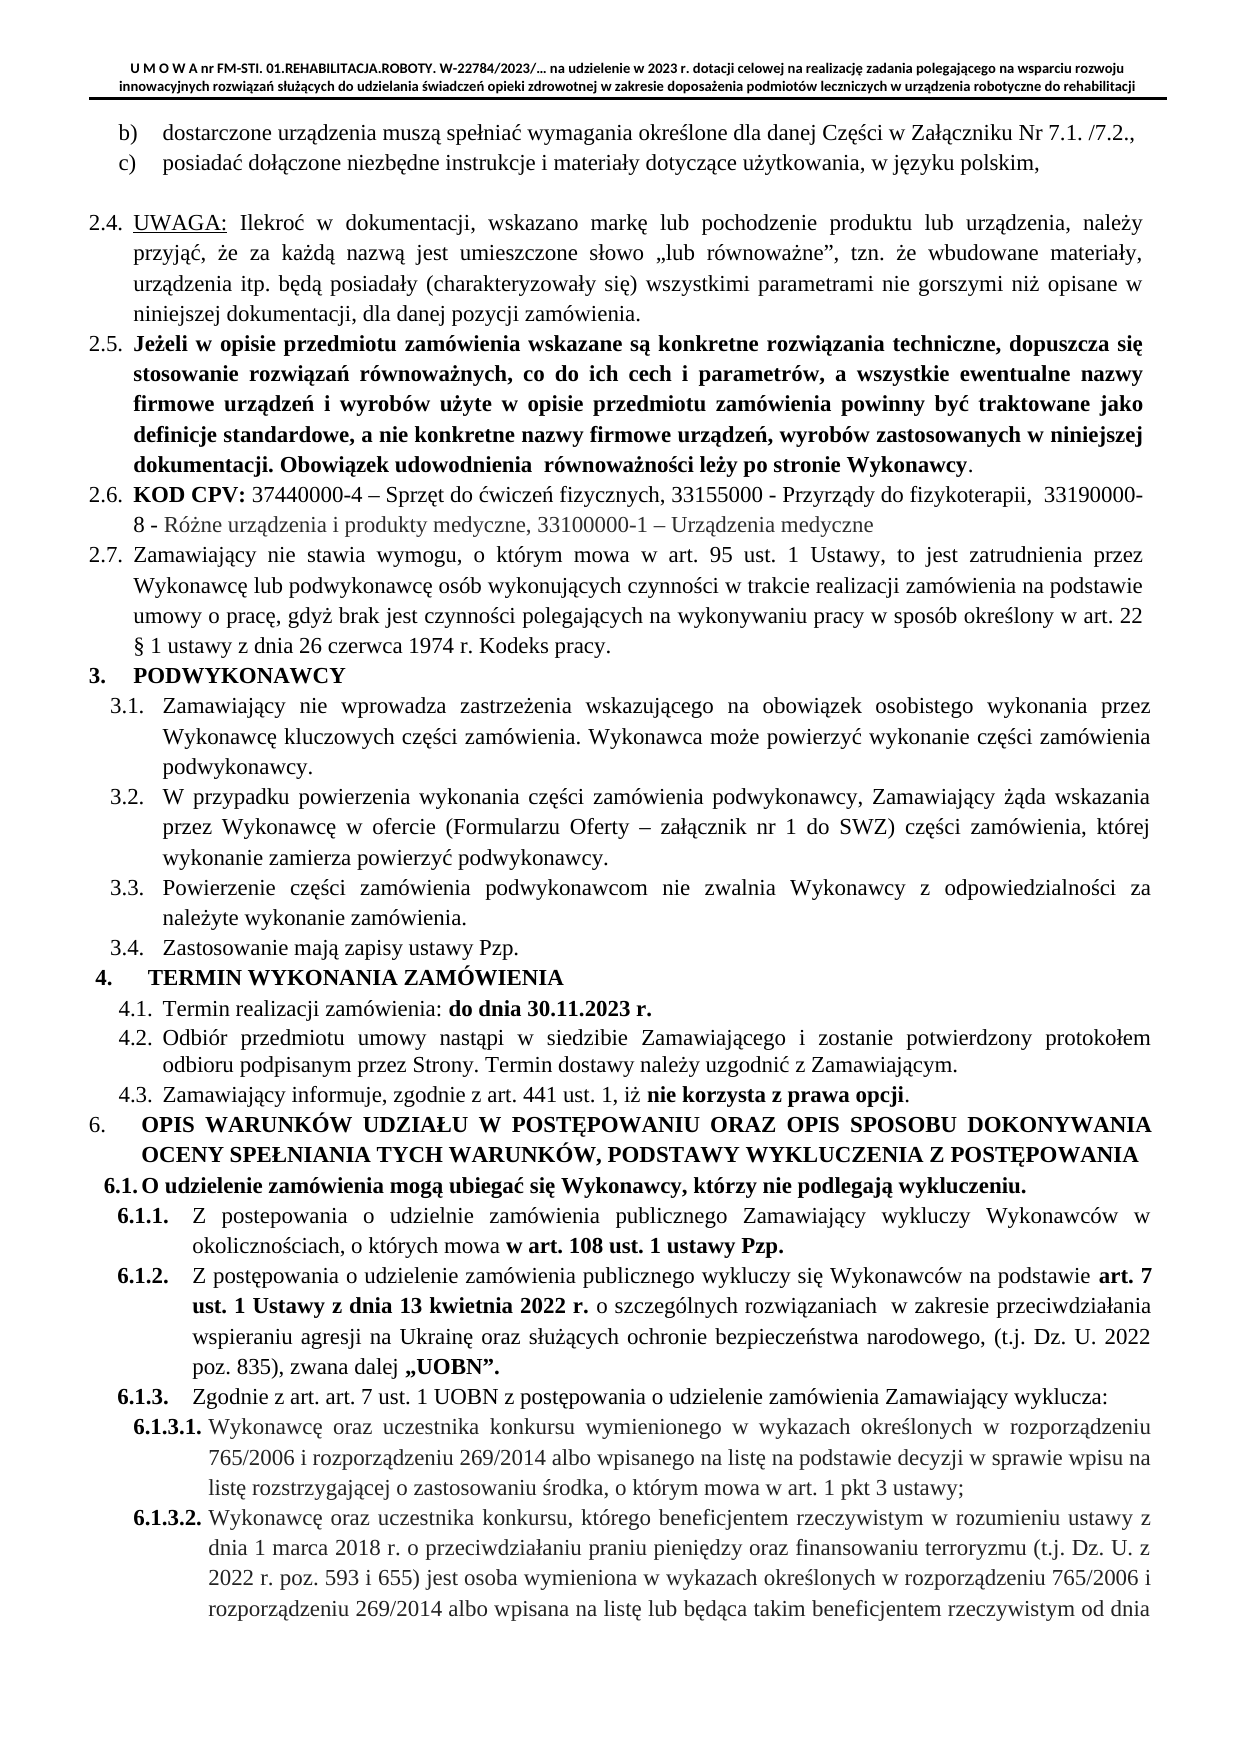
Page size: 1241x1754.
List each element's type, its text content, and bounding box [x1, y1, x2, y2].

list Zamawiający nie stawia wymogu, o którym mowa w art. 95 ust. 1 Ustawy, to jest zatrudnienia przez Wykonawcę lub podwykonawcę osób wykonujących czynności w trakcie realizacji zamówienia na podstawie umowy o pracę, gdyż brak jest czynności polegających na wykonywaniu pracy w sposób określony w art. 22 § 1 ustawy z dnia 26 czerwca 1974 r. Kodeks pracy. [89, 541, 1145, 658]
list W przypadku powierzenia wykonania części zamówienia podwykonawcy, Zamawiający żąda wskazania przez Wykonawcę w ofercie (Formularzu Oferty – załącznik nr 1 do SWZ) części zamówienia, której wykonanie zamierza powierzyć podwykonawcy. [110, 783, 1152, 870]
list O udzielenie zamówienia mogą ubiegać się Wykonawcy, którzy nie podlegają wykluczeniu. [103, 1172, 1152, 1198]
list Zamawiający informuje, zgodnie z art. 441 ust. 1, iż nie korzysta z prawa opcji. [118, 1081, 1145, 1107]
list UWAGA: Ilekroć w dokumentacji, wskazano markę lub pochodzenie produktu lub urządzenia, należy przyjąć, że za każdą nazwą jest umieszczone słowo „lub równoważne”, tzn. że wbudowane materiały, urządzenia itp. będą posiadały (charakteryzowały się) wszystkimi parametrami nie gorszymi niż opisane w niniejszej dokumentacji, dla danej pozycji zamówienia. [89, 209, 1145, 326]
list Zamawiający nie wprowadza zastrzeżenia wskazującego na obowiązek osobistego wykonania przez Wykonawcę kluczowych części zamówienia. Wykonawca może powierzyć wykonanie części zamówienia podwykonawcy. [110, 692, 1152, 779]
list PODWYKONAWCY [89, 662, 1152, 689]
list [133, 1504, 1152, 1621]
list Z postepowania o udzielnie zamówienia publicznego Zamawiający wykluczy Wykonawców w okolicznościach, o których mowa w art. 108 ust. 1 ustawy Pzp. [117, 1202, 1152, 1258]
list Z postępowania o udzielenie zamówienia publicznego wykluczy się Wykonawców na podstawie art. 7 ust. 1 Ustawy z dnia 13 kwietnia 2022 r. o szczególnych rozwiązaniach w zakresie przeciwdziałania wspieraniu agresji na Ukrainę oraz służących ochronie bezpieczeństwa narodowego, (t.j. Dz. U. 2022 poz. 835), zwana dalej „UOBN”. [117, 1262, 1152, 1379]
list dostarczone urządzenia muszą spełniać wymagania określone dla danej Części w Załączniku Nr 7.1. /7.2., [118, 118, 1167, 145]
list Odbiór przedmiotu umowy nastąpi w siedzibie Zamawiającego i zostanie potwierdzony protokołem odbioru podpisanym przez Strony. Termin dostawy należy uzgodnić z Zamawiającym. [118, 1024, 1152, 1078]
list Zastosowanie mają zapisy ustawy Pzp. [110, 934, 1152, 961]
list Jeżeli w opisie przedmiotu zamówienia wskazane są konkretne rozwiązania techniczne, dopuszcza się stosowanie rozwiązań równoważnych, co do ich cech i parametrów, a wszystkie ewentualne nazwy firmowe urządzeń i wyrobów użyte w opisie przedmiotu zamówienia powinny być traktowane jako definicje standardowe, a nie konkretne nazwy firmowe urządzeń, wyrobów zastosowanych w niniejszej dokumentacji. Obowiązek udowodnienia równoważności leży po stronie Wykonawcy. [89, 330, 1145, 477]
list Termin realizacji zamówienia: do dnia 30.11.2023 r. [118, 994, 1152, 1021]
list Wykonawcę oraz uczestnika konkursu wymienionego w wykazach określonych w rozporządzeniu 765/2006 i rozporządzeniu 269/2014 albo wpisanego na listę na podstawie decyzji w sprawie wpisu na listę rozstrzygającej o zastosowaniu środka, o którym mowa w art. 1 pkt 3 ustawy; [133, 1413, 1152, 1500]
list Zgodnie z art. art. 7 ust. 1 UOBN z postępowania o udzielenie zamówienia Zamawiający wyklucza: [117, 1383, 1152, 1409]
list posiadać dołączone niezbędne instrukcje i materiały dotyczące użytkowania, w języku polskim, [118, 149, 1167, 175]
list Powierzenie części zamówienia podwykonawcom nie zwalnia Wykonawcy z odpowiedzialności za należyte wykonanie zamówienia. [110, 874, 1152, 930]
list OPIS WARUNKÓW UDZIAŁU W POSTĘPOWANIU ORAZ OPIS SPOSOBU DOKONYWANIA OCENY SPEŁNIANIA TYCH WARUNKÓW, PODSTAWY WYKLUCZENIA Z POSTĘPOWANIA [89, 1111, 1152, 1168]
list TERMIN WYKONANIA ZAMÓWIENIA [95, 964, 1152, 991]
list KOD CPV: 37440000-4 – Sprzęt do ćwiczeń fizycznych, 33155000 - Przyrządy do fizykoterapii, 33190000-8 - Różne urządzenia i produkty medyczne, 33100000-1 – Urządzenia medyczne [89, 481, 1145, 538]
